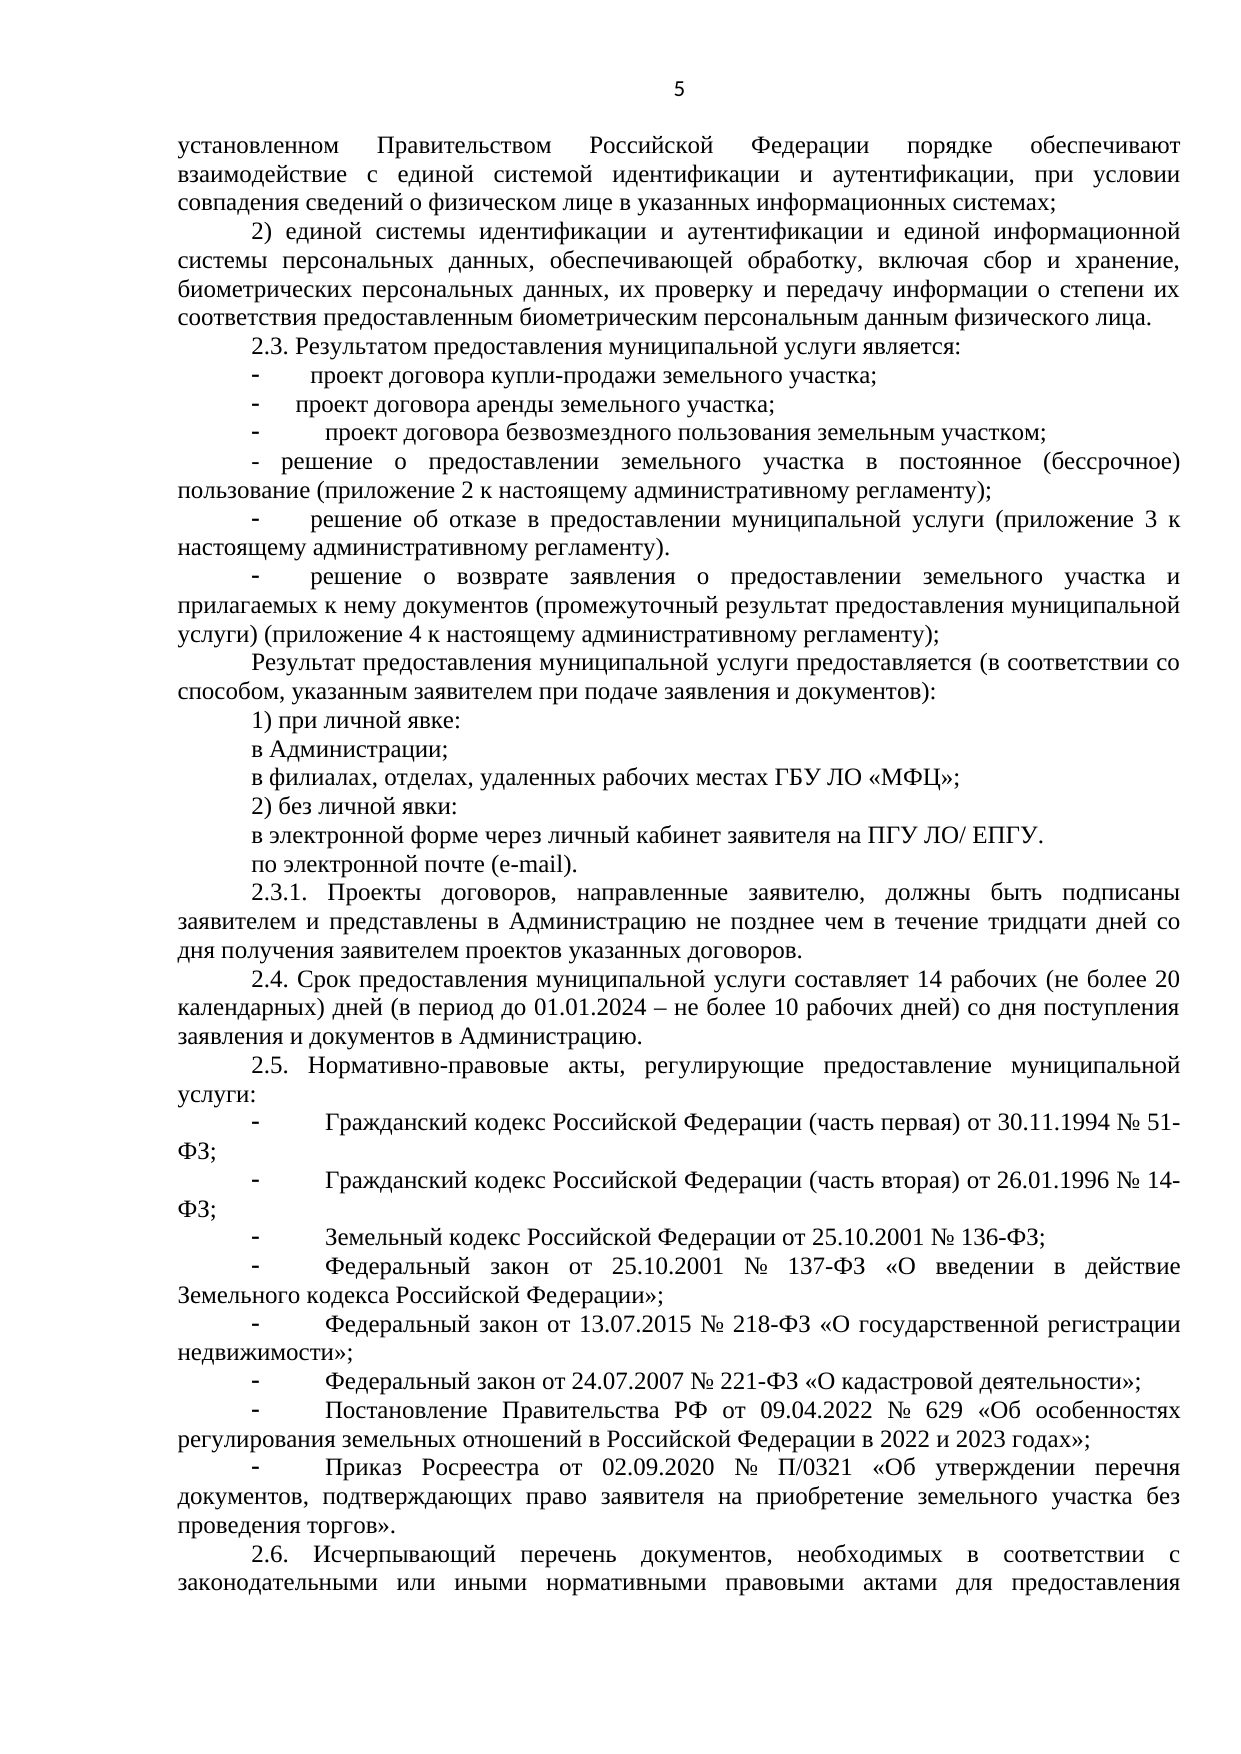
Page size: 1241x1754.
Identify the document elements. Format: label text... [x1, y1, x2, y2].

text в электронной форме через личный кабинет заявителя на ПГУ ЛО/ ЕПГУ. [177, 820, 1181, 849]
text Результат предоставления муниципальной услуги предоставляется (в соответствии со способом, указанным заявителем при подаче заявления и документов): [177, 647, 1181, 705]
list Федеральный закон от 13.07.2015 № 218-ФЗ «О государственной регистрации недвижимости»; [177, 1309, 1181, 1366]
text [177, 1539, 1181, 1596]
list Постановление Правительства РФ от 09.04.2022 № 629 «Об особенностях регулирования земельных отношений в Российской Федерации в 2022 и 2023 годах»; [177, 1395, 1181, 1452]
list решение об отказе в предоставлении муниципальной услуги (приложение 3 к настоящему административному регламенту). [177, 504, 1181, 561]
list Приказ Росреестра от 02.09.2020 № П/0321 «Об утверждении перечня документов, подтверждающих право заявителя на приобретение земельного участка без проведения торгов». [177, 1452, 1181, 1539]
list - решение о предоставлении земельного участка в постоянное (бессрочное) пользование (приложение 2 к настоящему административному регламенту); [177, 446, 1181, 504]
list Федеральный закон от 24.07.2007 № 221-ФЗ «О кадастровой деятельности»; [177, 1366, 1181, 1395]
text в Администрации; [177, 734, 1181, 762]
list Федеральный закон от 25.10.2001 № 137-ФЗ «О введении в действие Земельного кодекса Российской Федерации»; [177, 1251, 1181, 1309]
list Гражданский кодекс Российской Федерации (часть вторая) от 26.01.1996 № 14-ФЗ; [177, 1165, 1181, 1222]
text 2.5. Нормативно-правовые акты, регулирующие предоставление муниципальной услуги: [177, 1050, 1181, 1107]
text 1) при личной явке: [177, 705, 1181, 734]
text в филиалах, отделах, удаленных рабочих местах ГБУ ЛО «МФЦ»; [177, 762, 1181, 791]
text 2.3.1. Проекты договоров, направленные заявителю, должны быть подписаны заявителем и представлены в Администрацию не позднее чем в течение тридцати дней со дня получения заявителем проектов указанных договоров. [177, 877, 1181, 964]
list проект договора безвозмездного пользования земельным участком; [177, 417, 1181, 446]
text 2.3. Результатом предоставления муниципальной услуги является: [177, 331, 1181, 360]
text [177, 130, 1181, 216]
text 2.4. Срок предоставления муниципальной услуги составляет 14 рабочих (не более 20 календарных) дней (в период до 01.01.2024 – не более 10 рабочих дней) со дня поступления заявления и документов в Администрацию. [177, 964, 1181, 1050]
text 2) единой системы идентификации и аутентификации и единой информационной системы персональных данных, обеспечивающей обработку, включая сбор и хранение, биометрических персональных данных, их проверку и передачу информации о степени их соответствия предоставленным биометрическим персональным данным физического лица. [177, 216, 1181, 331]
text 2) без личной явки: [177, 791, 1181, 820]
list решение о возврате заявления о предоставлении земельного участка и прилагаемых к нему документов (промежуточный результат предоставления муниципальной услуги) (приложение 4 к настоящему административному регламенту); [177, 561, 1181, 647]
list Гражданский кодекс Российской Федерации (часть первая) от 30.11.1994 № 51-ФЗ; [177, 1107, 1181, 1165]
list Земельный кодекс Российской Федерации от 25.10.2001 № 136-ФЗ; [177, 1222, 1181, 1251]
text по электронной почте (e-mail). [177, 849, 1181, 877]
list проект договора купли-продажи земельного участка; [177, 360, 1181, 389]
list проект договора аренды земельного участка; [177, 389, 1181, 417]
